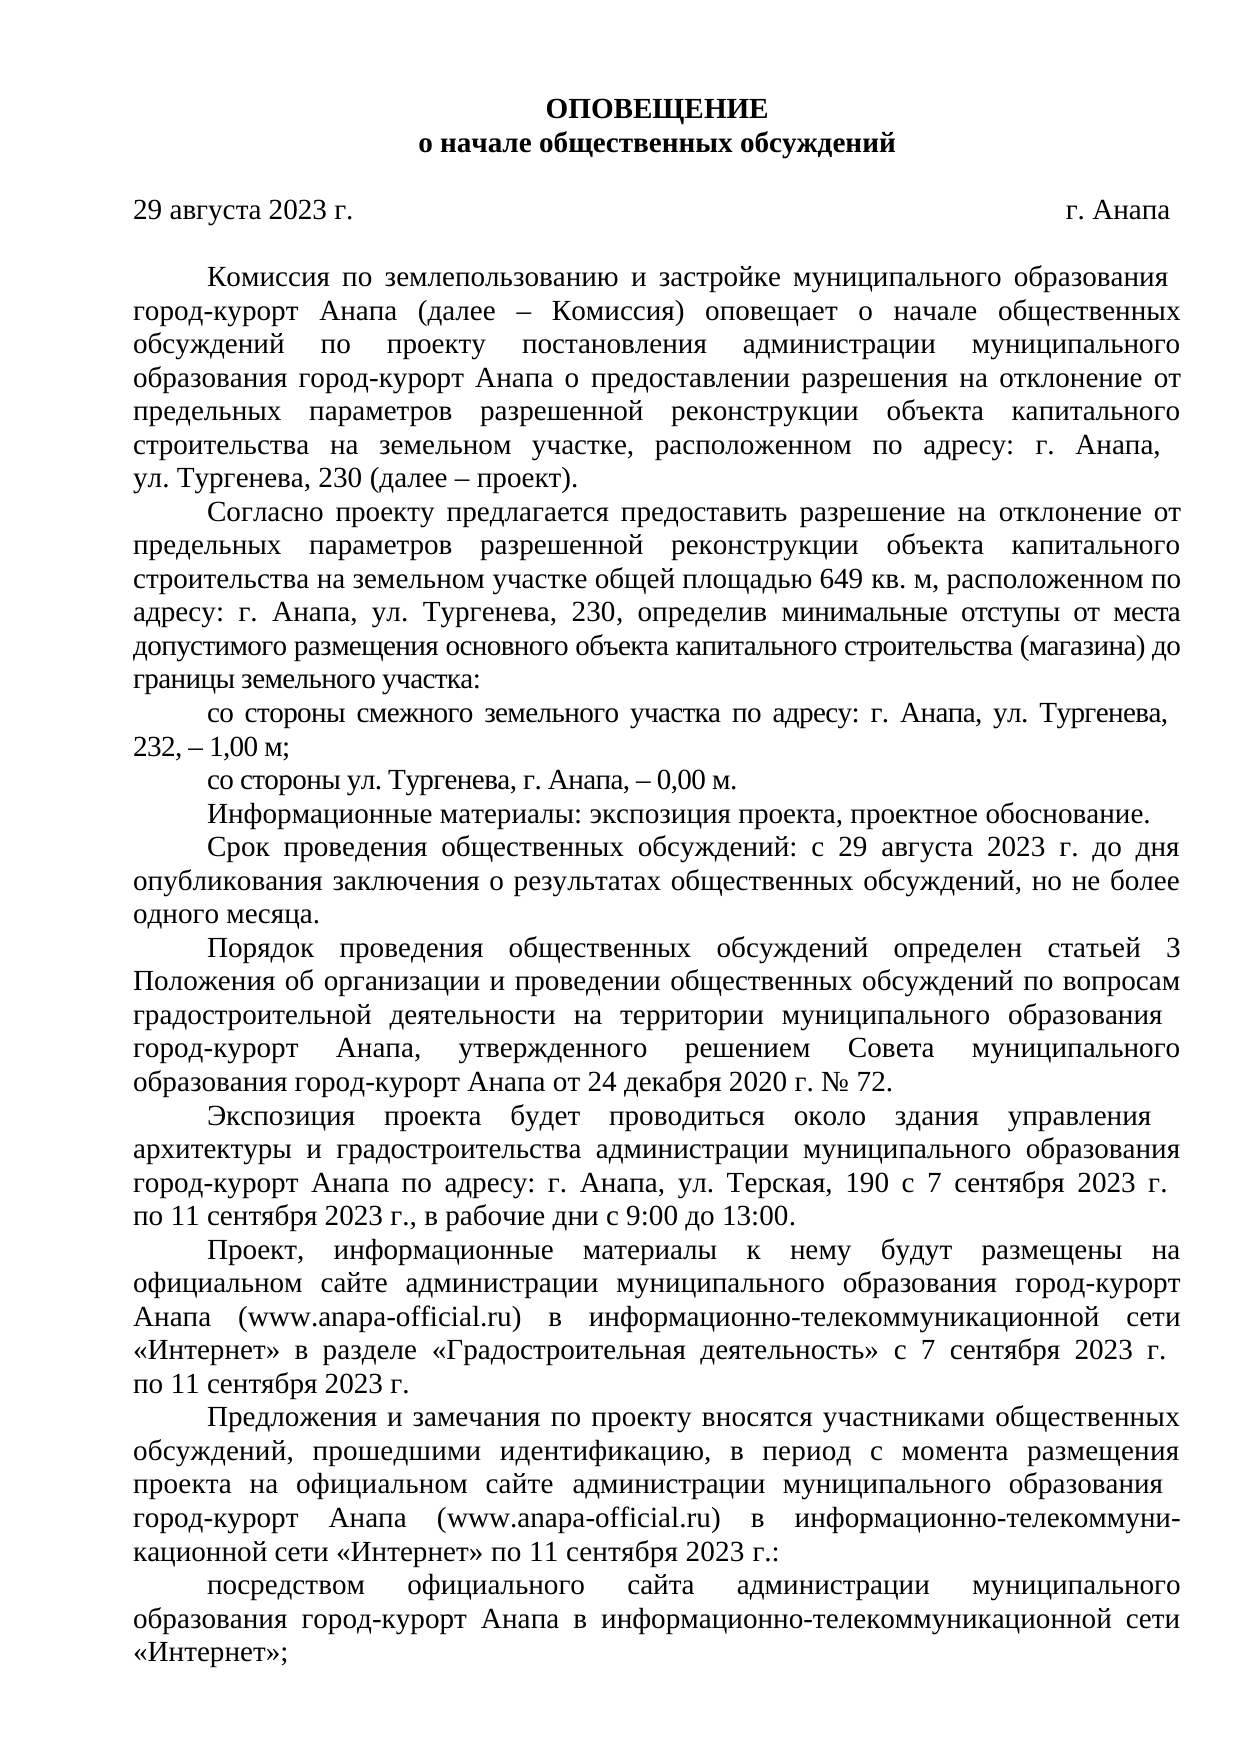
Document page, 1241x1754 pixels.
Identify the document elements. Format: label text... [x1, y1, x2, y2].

text Экспозиция проекта будет проводиться около здания управления архитектуры и градостроительства администрации муниципального образования город-курорт Анапа по адресу: г. Анапа, ул. Терская, 190 с 7 сентября 2023 г. по 11 сентября 2023 г., в рабочие дни с 9:00 до 13:00. [133, 1098, 1181, 1232]
text Порядок проведения общественных обсуждений определен статьей 3 Положения об организации и проведении общественных обсуждений по вопросам градостроительной деятельности на территории муниципального образования город-курорт Анапа, утвержденного решением Совета муниципального образования город-курорт Анапа от 24 декабря 2020 г. № 72. [133, 930, 1181, 1098]
text Комиссия по землепользованию и застройке муниципального образования город-курорт Анапа (далее – Комиссия) оповещает о начале общественных обсуждений по проекту постановления администрации муниципального образования город-курорт Анапа о предоставлении разрешения на отклонение от предельных параметров разрешенной реконструкции объекта капитального строительства на земельном участке, расположенном по адресу: г. Анапа, ул. Тургенева, 230 (далее – проект). [133, 259, 1181, 494]
text Предложения и замечания по проекту вносятся участниками общественных обсуждений, прошедшими идентификацию, в период с момента размещения проекта на официальном сайте администрации муниципального образования город-курорт Анапа (www.anapa-official.ru) в информационно-телекоммуни-кационной сети «Интернет» по 11 сентября 2023 г.: [133, 1399, 1181, 1567]
text Проект, информационные материалы к нему будут размещены на официальном сайте администрации муниципального образования город-курорт Анапа (www.anapa-official.ru) в информационно-телекоммуникационной сети «Интернет» в разделе «Градостроительная деятельность» с 7 сентября 2023 г. по 11 сентября 2023 г. [133, 1232, 1181, 1399]
text 29 августа 2023 г. г. Анапа [133, 192, 1181, 226]
text со стороны смежного земельного участка по адресу: г. Анапа, ул. Тургенева, 232, – 1,00 м; [133, 695, 1181, 762]
text Информационные материалы: экспозиция проекта, проектное обоснование. [133, 796, 1181, 829]
text со стороны ул. Тургенева, г. Анапа, – 0,00 м. [133, 762, 1181, 796]
text Срок проведения общественных обсуждений: с 29 августа 2023 г. до дня опубликования заключения о результатах общественных обсуждений, но не более одного месяца. [133, 829, 1181, 930]
text о начале общественных обсуждений [133, 125, 1181, 158]
text Согласно проекту предлагается предоставить разрешение на отклонение от предельных параметров разрешенной реконструкции объекта капитального строительства на земельном участке общей площадью 649 кв. м, расположенном по адресу: г. Анапа, ул. Тургенева, 230, определив минимальные отступы от места допустимого размещения основного объекта капитального строительства (магазина) до границы земельного участка: [133, 494, 1181, 695]
text посредством официального сайта администрации муниципального образования город-курорт Анапа в информационно-телекоммуникационной сети «Интернет»; [133, 1567, 1181, 1668]
text ОПОВЕЩЕНИЕ [133, 91, 1181, 125]
